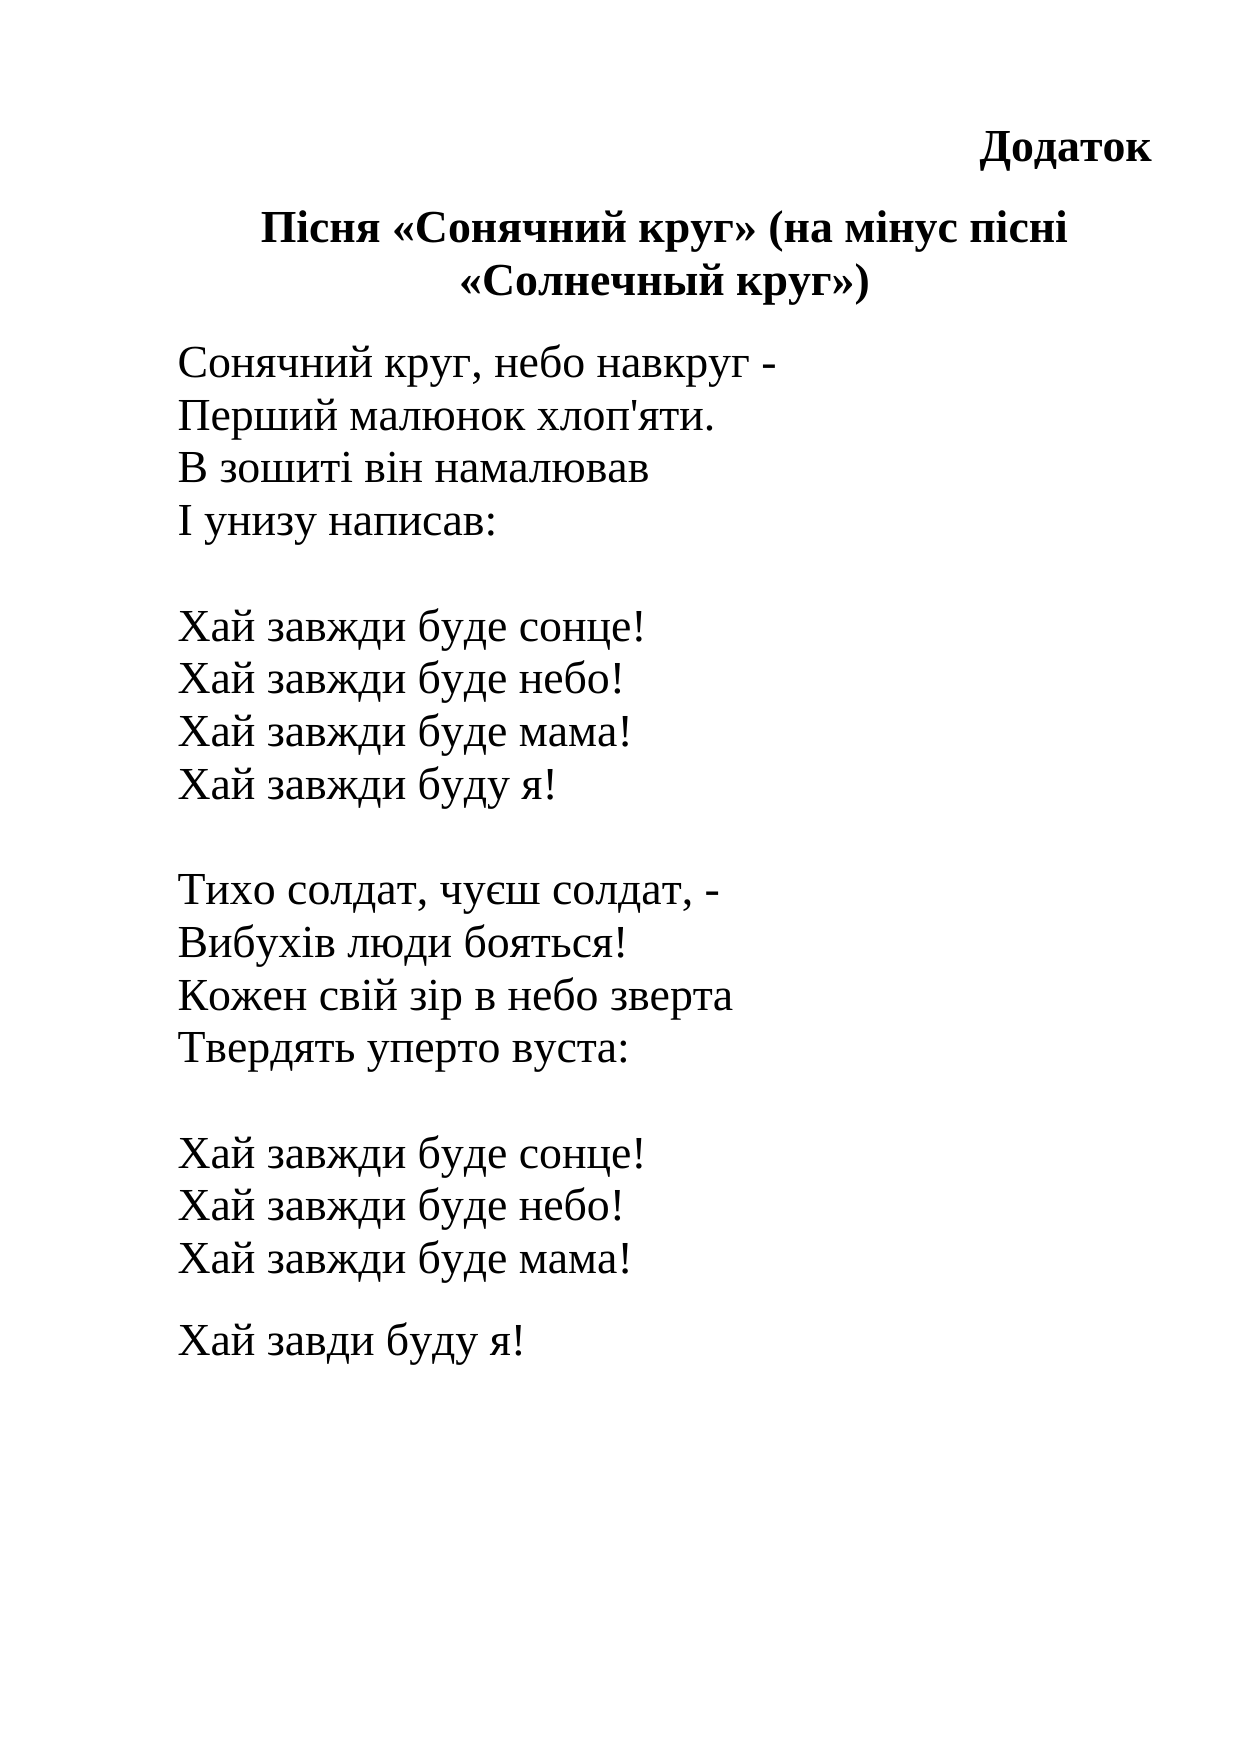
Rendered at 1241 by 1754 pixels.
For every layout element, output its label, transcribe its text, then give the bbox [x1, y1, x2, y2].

text Твердять уперто вуста: [177, 1020, 1152, 1072]
text Хай завжди буде мама! [177, 703, 1152, 756]
text Хай завжди буде сонце! [177, 598, 1152, 651]
text Кожен свій зір в небо зверта [177, 967, 1152, 1020]
text Додаток [177, 118, 1152, 171]
text Вибухів люди бояться! [177, 914, 1152, 967]
text В зошиті він намалював [177, 440, 1152, 493]
text Хай завжди буде небо! [177, 1178, 1152, 1231]
text Хай завди буду я! [177, 1312, 1152, 1365]
text Пісня «Сонячний круг» (на мінус пісні «Солнечный круг») [177, 200, 1152, 305]
text Хай завжди буде небо! [177, 651, 1152, 703]
text Сонячний круг, небо навкруг - [177, 334, 1152, 387]
text Хай завжди буде мама! [177, 1231, 1152, 1283]
text Хай завжди буду я! [177, 756, 1152, 809]
text І унизу написав: [177, 493, 1152, 545]
text Тихо солдат, чуєш солдат, - [177, 862, 1152, 914]
text Хай завжди буде сонце! [177, 1125, 1152, 1178]
text Перший малюнок хлоп'яти. [177, 387, 1152, 440]
